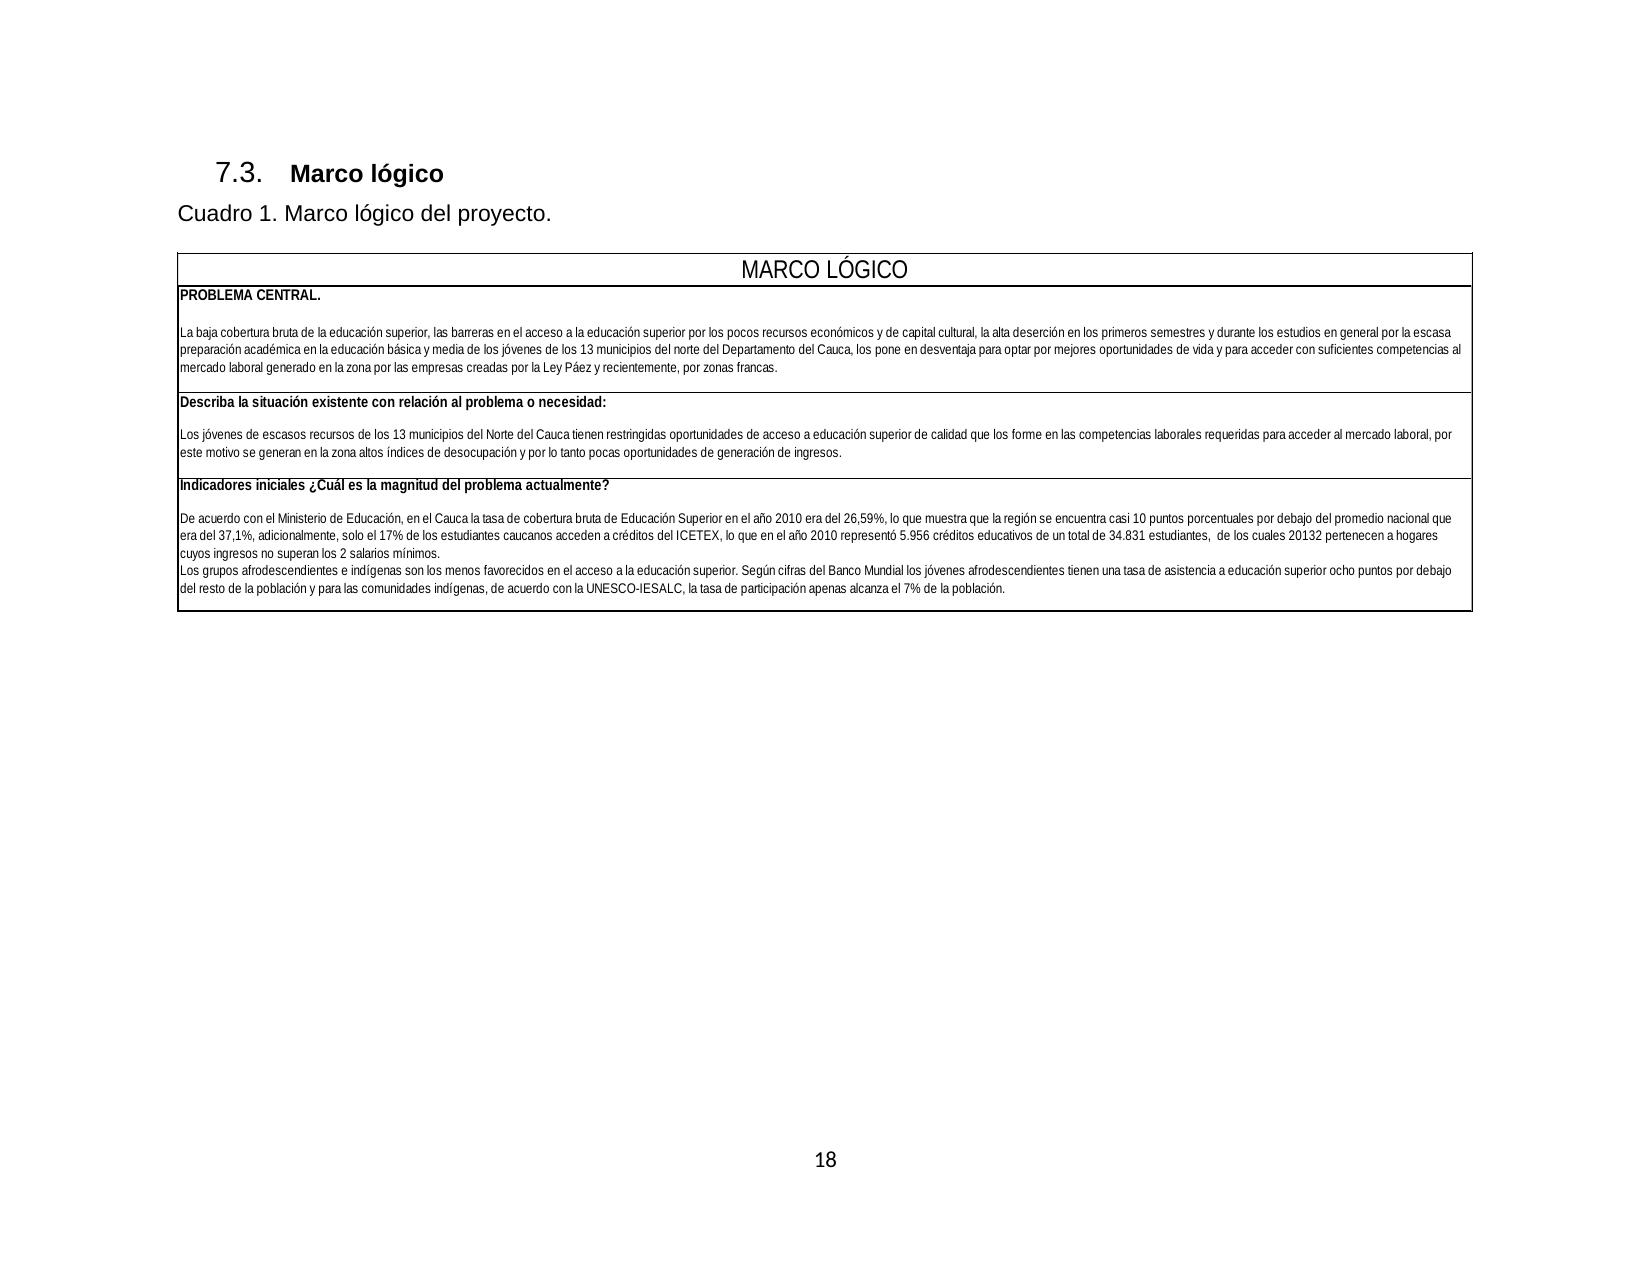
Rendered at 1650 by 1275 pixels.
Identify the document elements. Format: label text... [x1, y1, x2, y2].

subtitle Marco lógico [215, 155, 1473, 188]
text Cuadro 1. Marco lógico del proyecto. [177, 200, 1473, 226]
